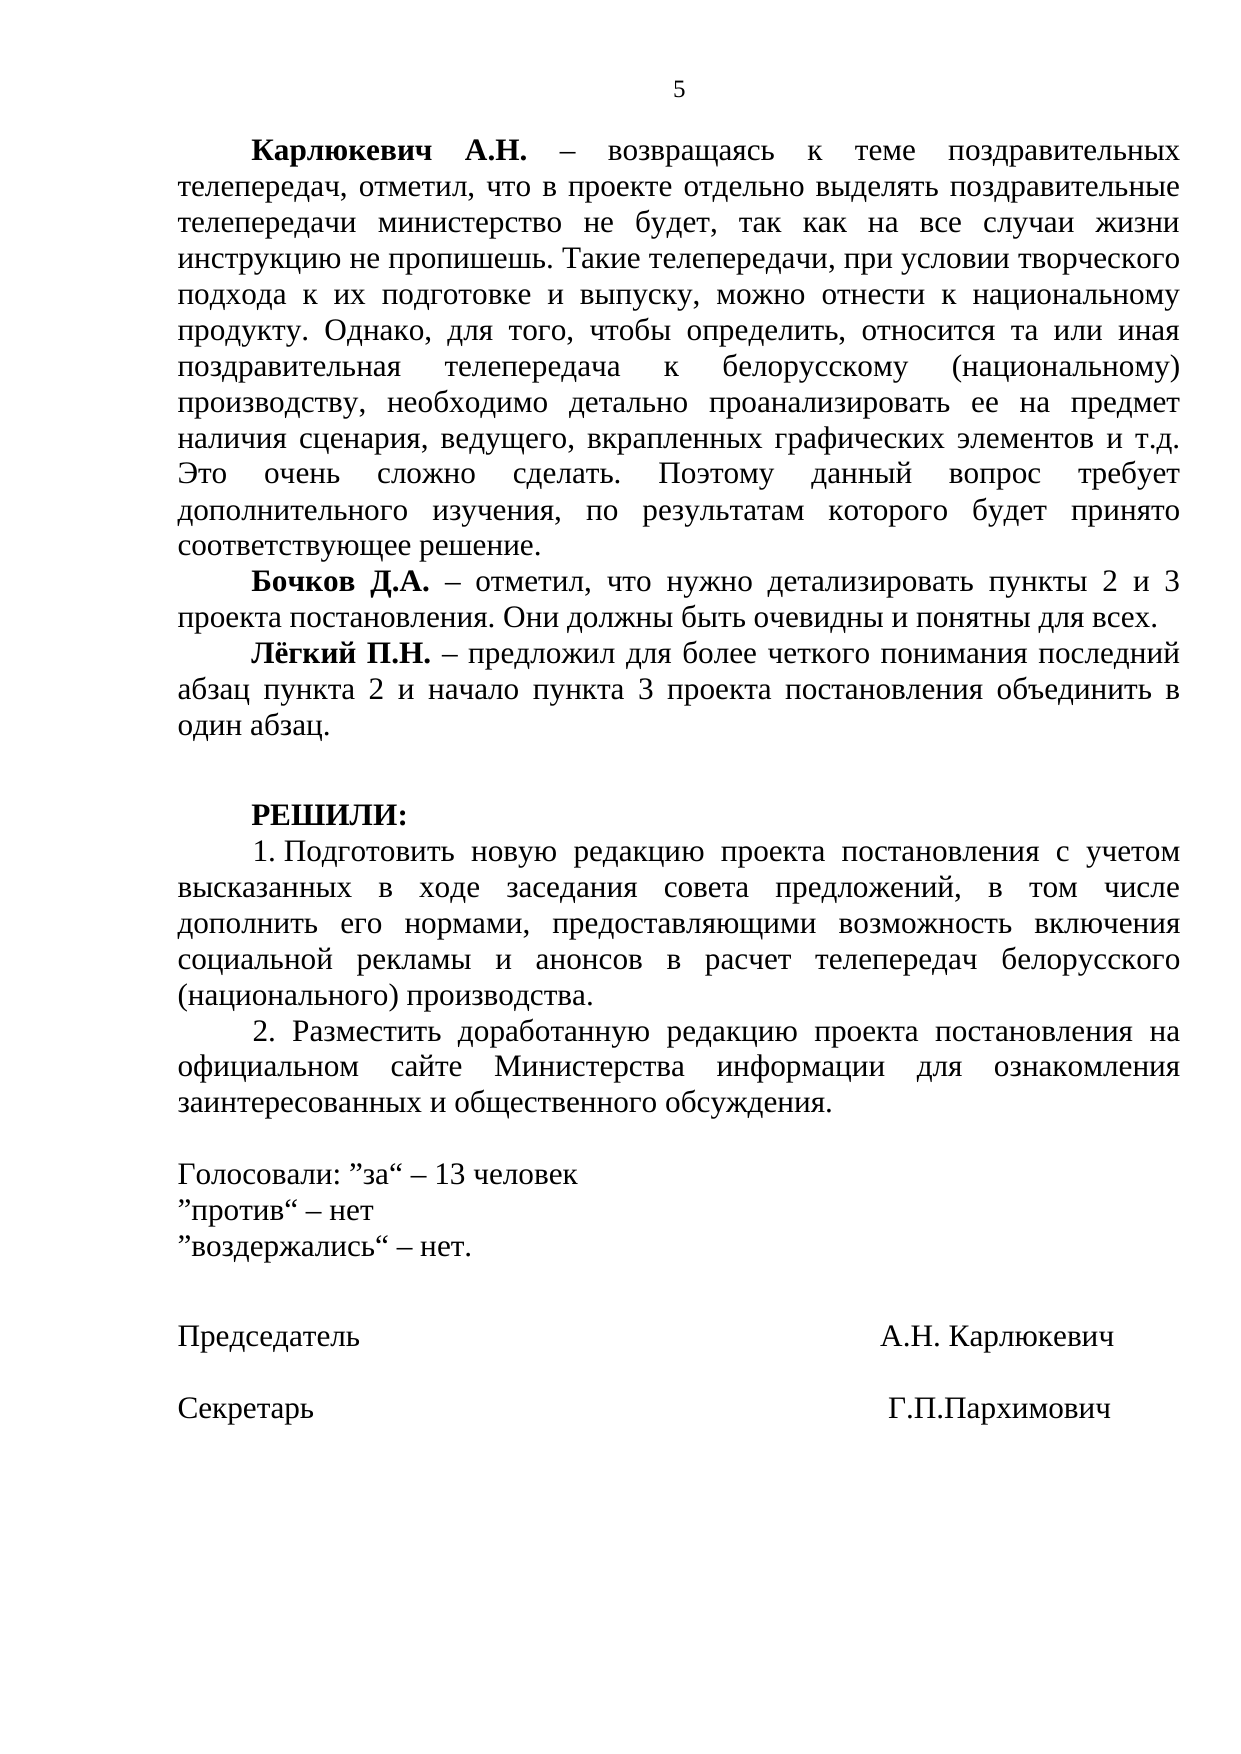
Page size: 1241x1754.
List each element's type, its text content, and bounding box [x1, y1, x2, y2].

text ”против“ – нет [177, 1191, 1181, 1227]
text Председатель А.Н. Карлюкевич [177, 1317, 1181, 1353]
text Голосовали: ”за“ – 13 человек [177, 1156, 1181, 1191]
text ”воздержались“ – нет. [177, 1227, 1181, 1263]
text Бочков Д.А. – отметил, что нужно детализировать пункты 2 и 3 проекта постановления. Они должны быть очевидны и понятны для всех. [177, 563, 1181, 634]
text Карлюкевич А.Н. – возвращаясь к теме поздравительных телепередач, отметил, что в проекте отдельно выделять поздравительные телепередачи министерство не будет, так как на все случаи жизни инструкцию не пропишешь. Такие телепередачи, при условии творческого подхода к их подготовке и выпуску, можно отнести к национальному продукту. Однако, для того, чтобы определить, относится та или иная поздравительная телепередача к белорусскому (национальному) производству, необходимо детально проанализировать ее на предмет наличия сценария, ведущего, вкрапленных графических элементов и т.д. Это очень сложно сделать. Поэтому данный вопрос требует дополнительного изучения, по результатам которого будет принято соответствующее решение. [177, 131, 1181, 563]
text Решили: [177, 796, 1181, 832]
text 1. Подготовить новую редакцию проекта постановления с учетом высказанных в ходе заседания совета предложений, в том числе дополнить его нормами, предоставляющими возможность включения социальной рекламы и анонсов в расчет телепередач белорусского (национального) производства. [177, 832, 1181, 1012]
text Лёгкий П.Н. – предложил для более четкого понимания последний абзац пункта 2 и начало пункта 3 проекта постановления объединить в один абзац. [177, 634, 1181, 742]
text Секретарь Г.П.Пархимович [177, 1389, 1181, 1425]
text 2. Разместить доработанную редакцию проекта постановления на официальном сайте Министерства информации для ознакомления заинтересованных и общественного обсуждения. [177, 1012, 1181, 1119]
